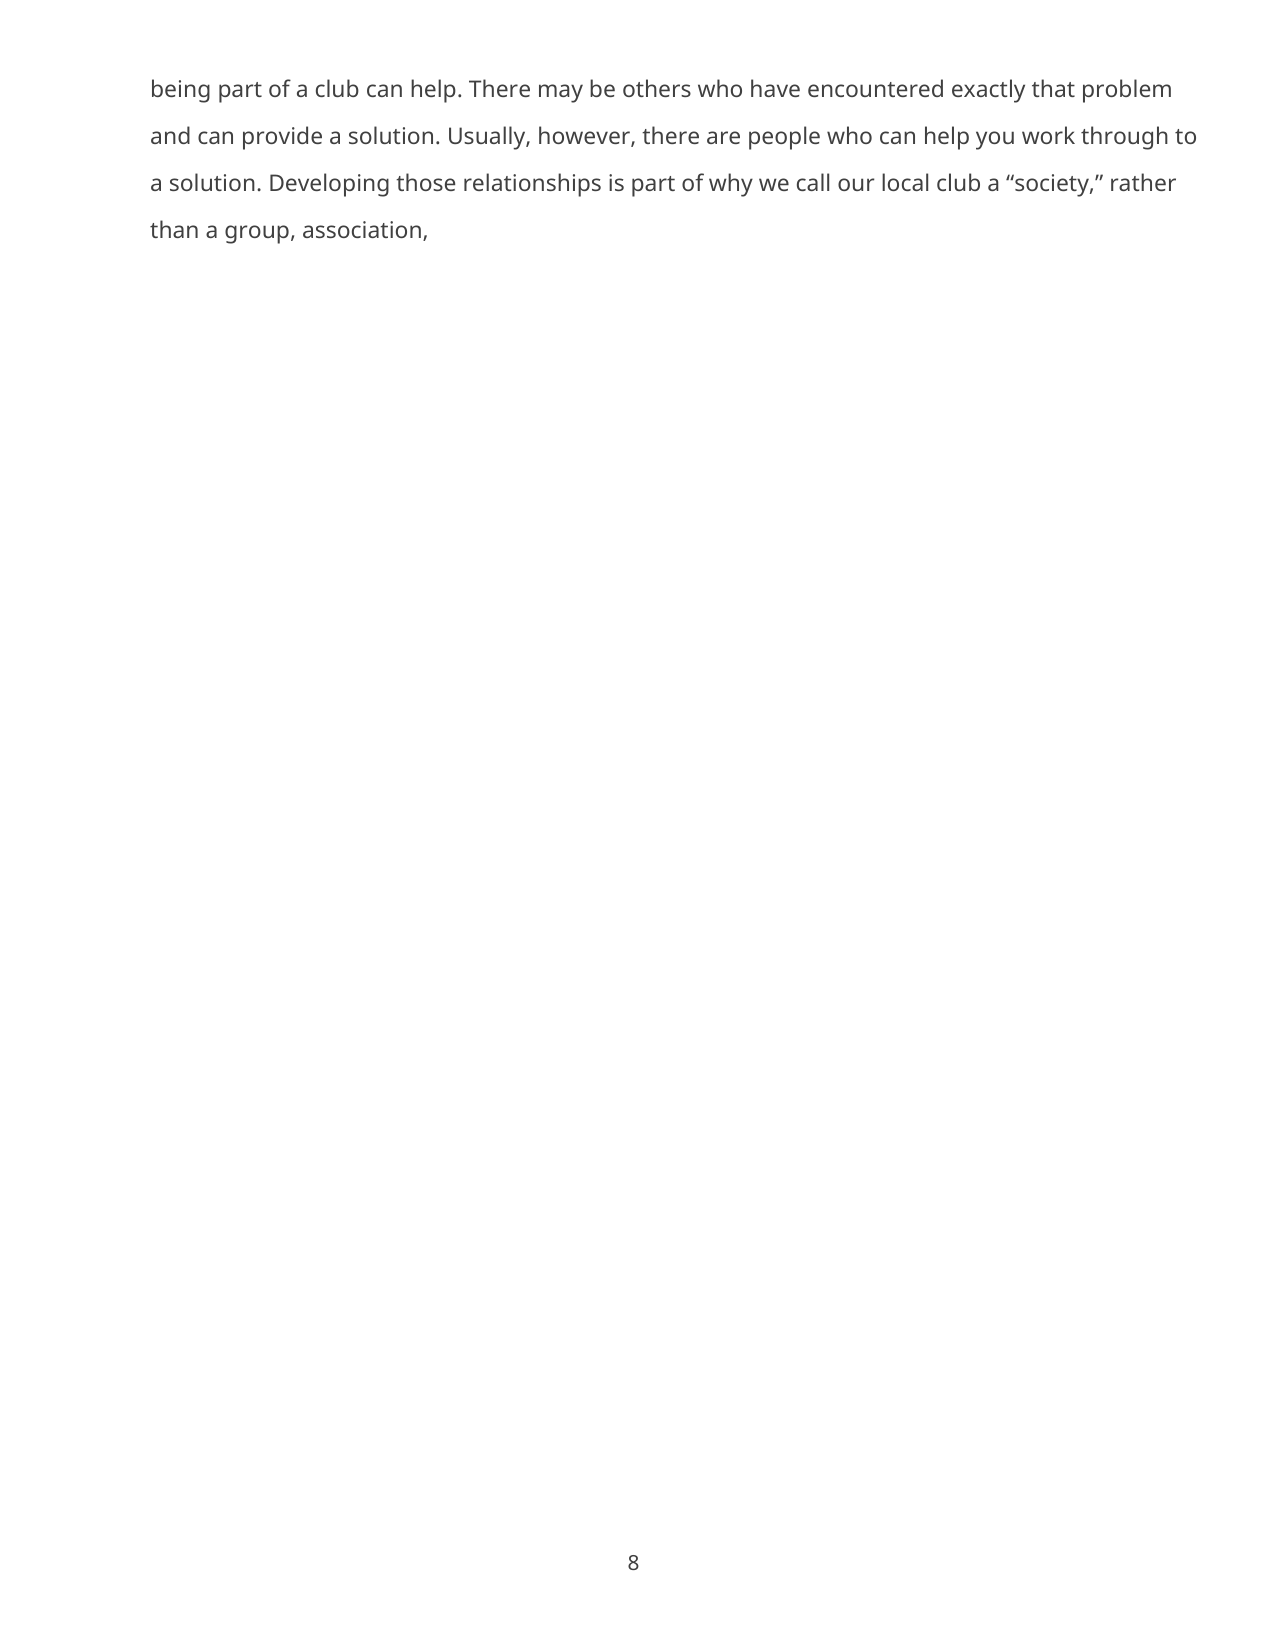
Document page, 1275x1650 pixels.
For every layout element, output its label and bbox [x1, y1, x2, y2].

text [150, 73, 1200, 245]
